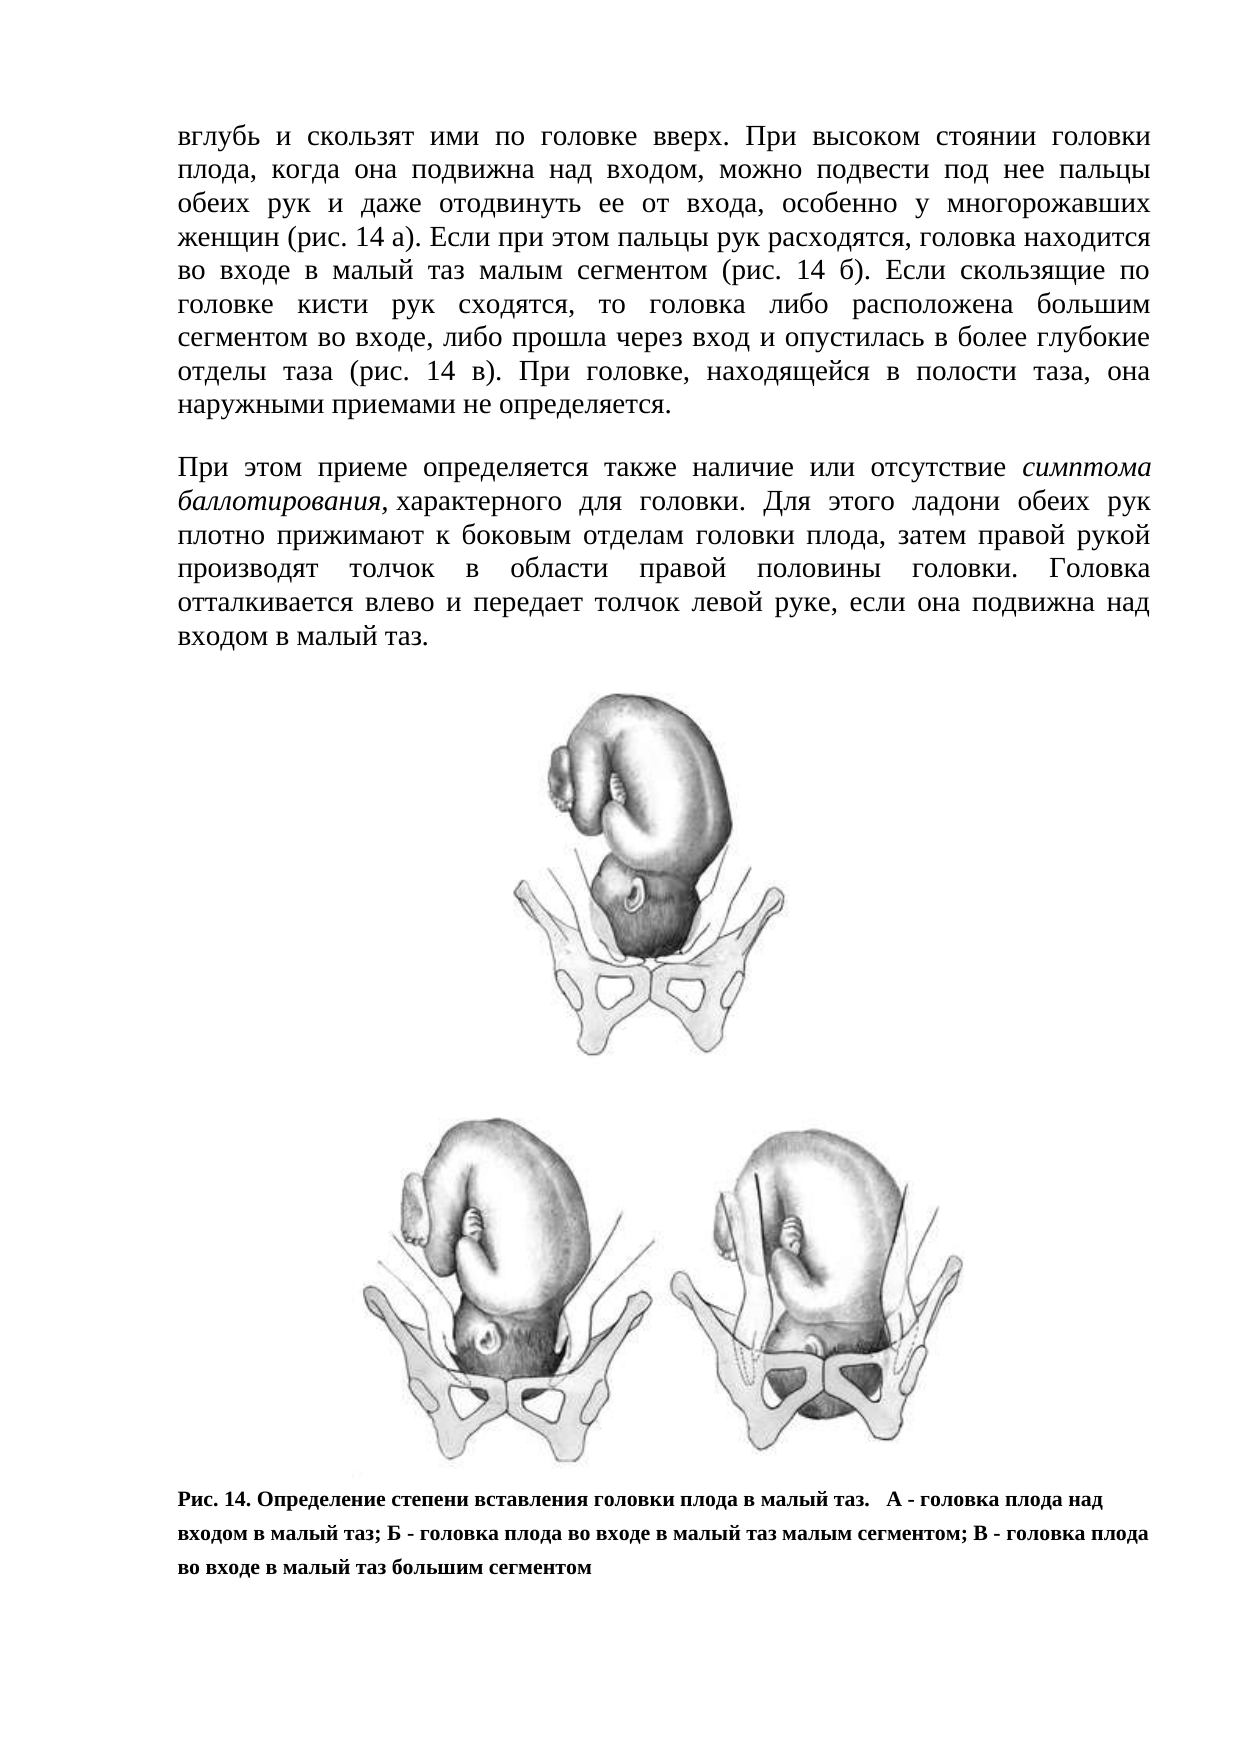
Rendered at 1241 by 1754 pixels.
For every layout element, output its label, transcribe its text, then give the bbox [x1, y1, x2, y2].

text Рис. 14. Определение степени вставления головки плода в малый таз. А - головка плода над входом в малый таз; Б - головка плода во входе в малый таз малым сегментом; В - головка плода во входе в малый таз большим сегментом [177, 1478, 1152, 1579]
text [177, 118, 1152, 420]
text При этом приеме определяется также наличие или отсутствие симптома баллотирования, характерного для головки. Для этого ладони обеих рук плотно прижимают к боковым отделам головки плода, затем правой рукой производят толчок в области правой половины головки. Головка отталкивается влево и передает толчок левой руке, если она подвижна над входом в малый таз. [177, 449, 1152, 652]
picture [352, 680, 977, 1478]
